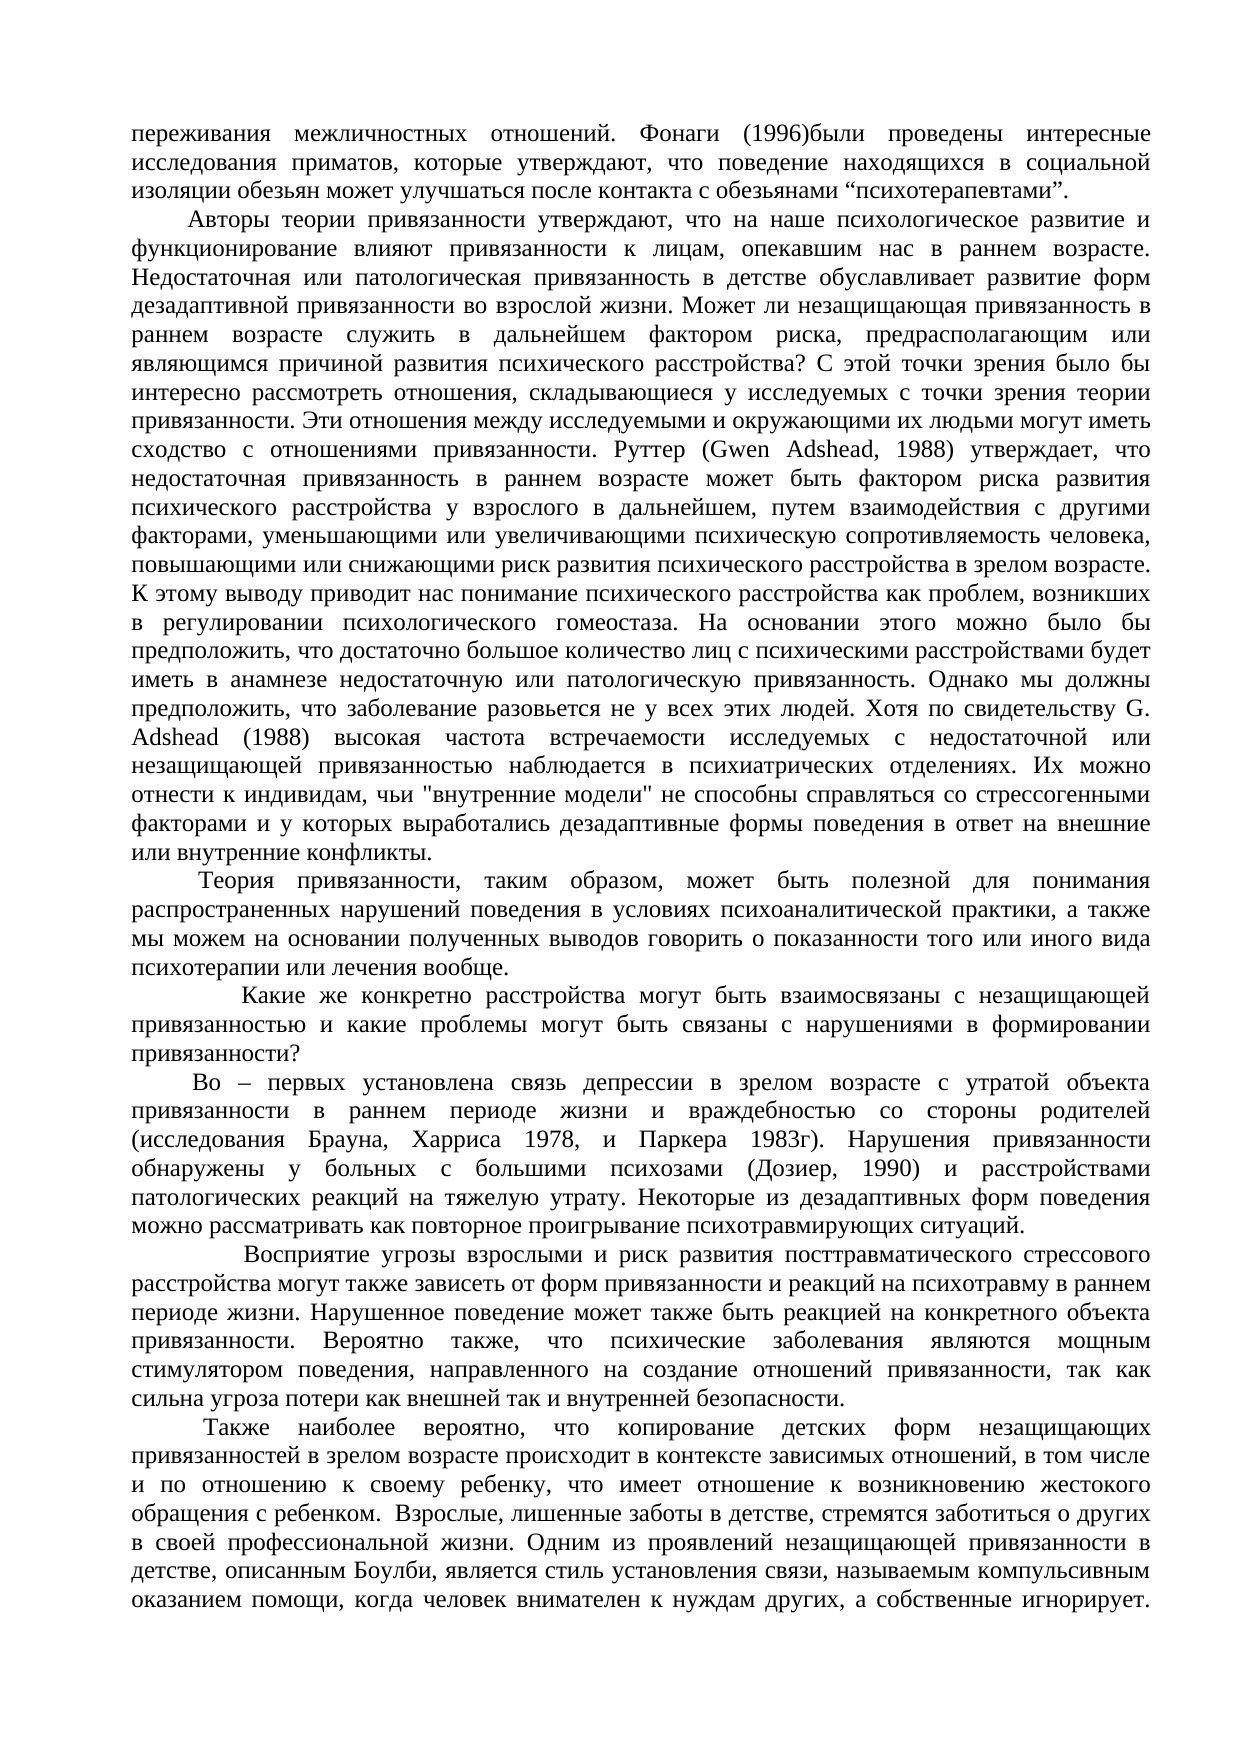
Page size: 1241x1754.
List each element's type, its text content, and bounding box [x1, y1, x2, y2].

text Теория привязанности, таким образом, может быть полезной для понимания распространенных нарушений поведения в условиях психоаналитической практики, а также мы можем на основании полученных выводов говорить о показанности того или иного вида психотерапии или лечения вообще. [131, 866, 1152, 981]
text Авторы теории привязанности утверждают, что на наше психологическое развитие и функционирование влияют привязанности к лицам, опекавшим нас в раннем возрасте. Недостаточная или патологическая привязанность в детстве обуславливает развитие форм дезадаптивной привязанности во взрослой жизни. Может ли незащищающая привязанность в раннем возрасте служить в дальнейшем фактором риска, предрасполагающим или являющимся причиной развития психического расстройства? С этой точки зрения было бы интересно рассмотреть отношения, складывающиеся у исследуемых с точки зрения теории привязанности. Эти отношения между исследуемыми и окружающими их людьми могут иметь сходство с отношениями привязанности. Руттер (Gwen Adshead, 1988) утверждает, что недостаточная привязанность в раннем возрасте может быть фактором риска развития психического расстройства у взрослого в дальнейшем, путем взаимодействия с другими факторами, уменьшающими или увеличивающими психическую сопротивляемость человека, повышающими или снижающими риск развития психического расстройства в зрелом возрасте. К этому выводу приводит нас понимание психического расстройства как проблем, возникших в регулировании психологического гомеостаза. На основании этого можно было бы предположить, что достаточно большое количество лиц с психическими расстройствами будет иметь в анамнезе недостаточную или патологическую привязанность. Однако мы должны предположить, что заболевание разовьется не у всех этих людей. Хотя по свидетельству G. Adshead (1988) высокая частота встречаемости исследуемых с недостаточной или незащищающей привязанностью наблюдается в психиатрических отделениях. Их можно отнести к индивидам, чьи "внутренние модели" не способны справляться со стрессогенными факторами и у которых выработались дезадаптивные формы поведения в ответ на внешние или внутренние конфликты. [131, 204, 1152, 866]
text Какие же конкретно расстройства могут быть взаимосвязаны с незащищающей привязанностью и какие проблемы могут быть связаны с нарушениями в формировании привязанности? [131, 981, 1152, 1067]
text Восприятие угрозы взрослыми и риск развития посттравматического стрессового расстройства могут также зависеть от форм привязанности и реакций на психотравму в раннем периоде жизни. Нарушенное поведение может также быть реакцией на конкретного объекта привязанности. Вероятно также, что психические заболевания являются мощным стимулятором поведения, направленного на создание отношений привязанности, так как сильна угроза потери как внешней так и внутренней безопасности. [131, 1239, 1152, 1412]
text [131, 118, 1152, 204]
text Во – первых установлена связь депрессии в зрелом возрасте с утратой объекта привязанности в раннем периоде жизни и враждебностью со стороны родителей (исследования Брауна, Харриса 1978, и Паркера 1983г). Нарушения привязанности обнаружены у больных с большими психозами (Дозиер, 1990) и расстройствами патологических реакций на тяжелую утрату. Некоторые из дезадаптивных форм поведения можно рассматривать как повторное проигрывание психотравмирующих ситуаций. [131, 1067, 1152, 1239]
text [131, 1412, 1152, 1613]
